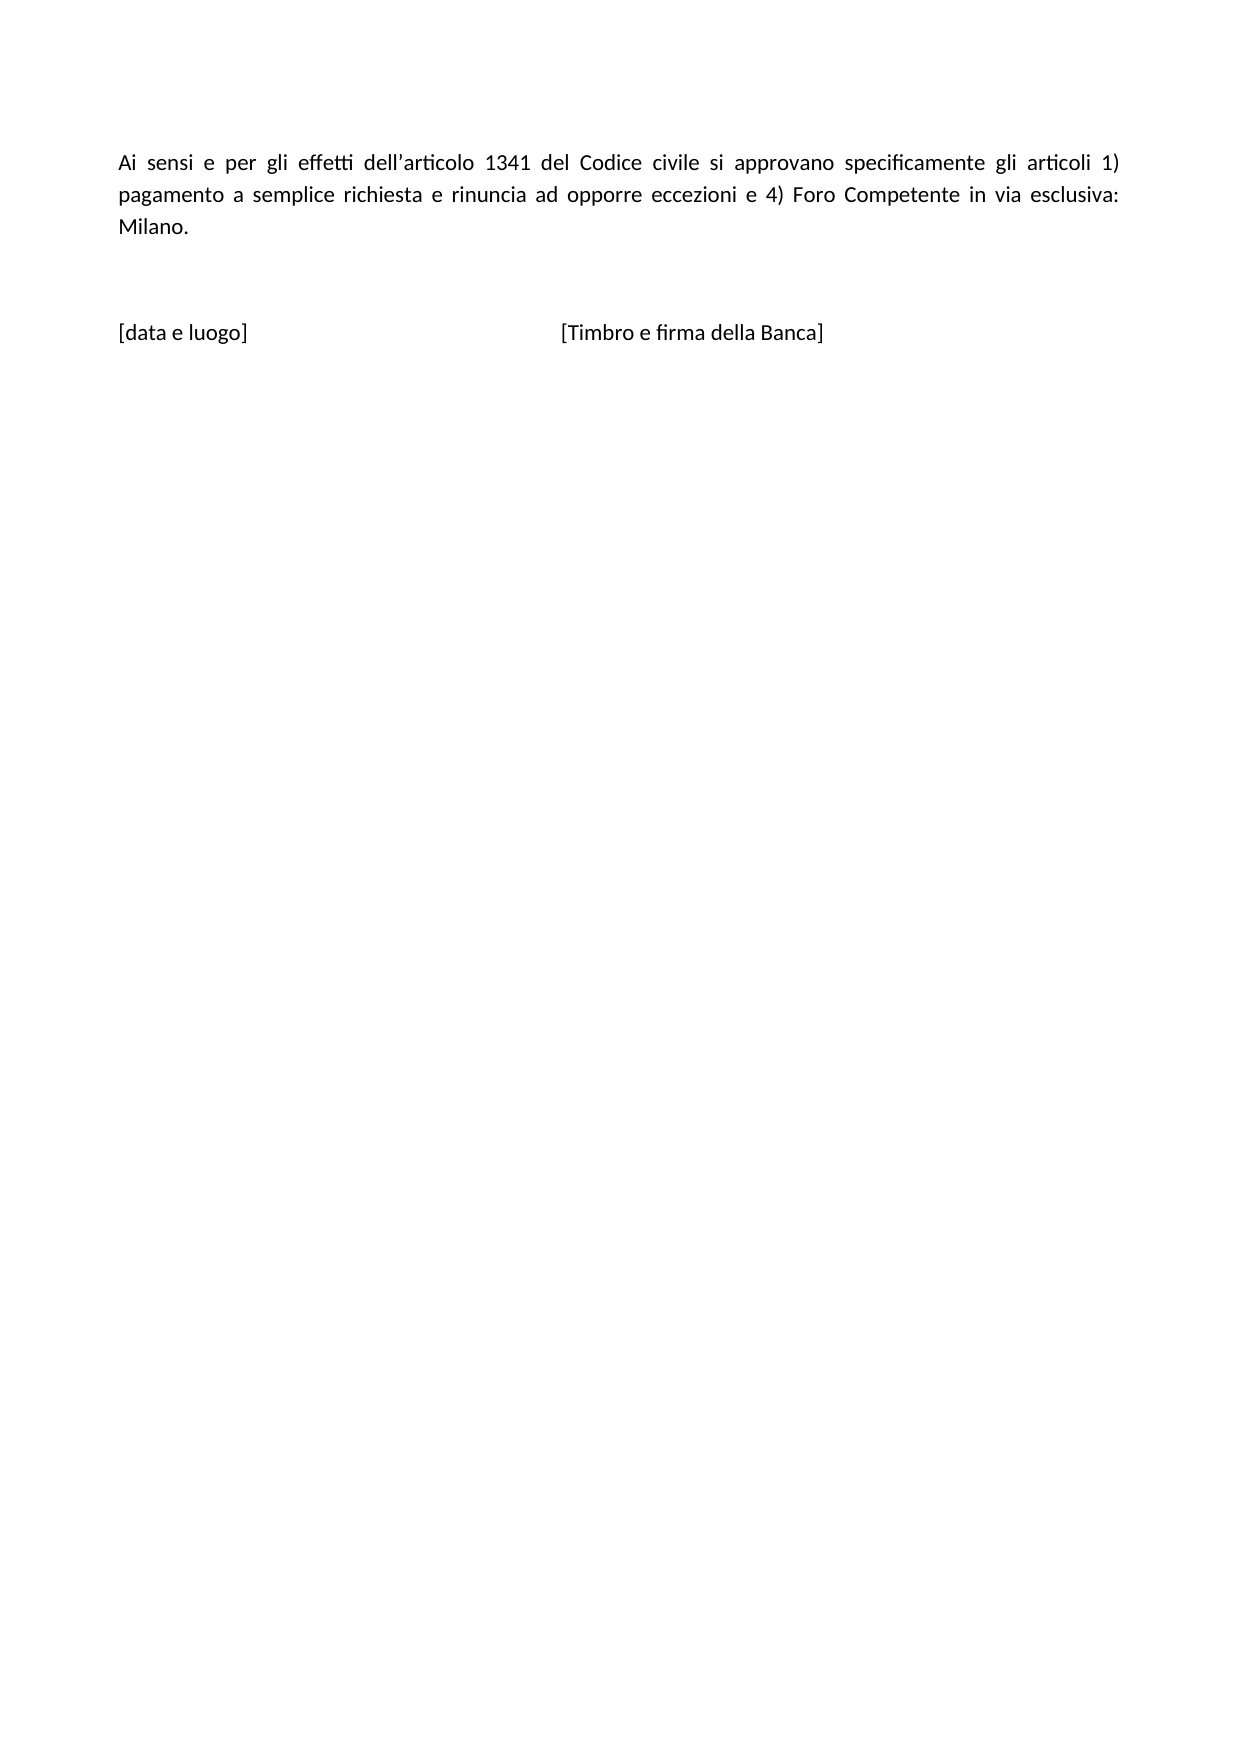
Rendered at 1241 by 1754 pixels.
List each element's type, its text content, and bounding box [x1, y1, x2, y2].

text [data e luogo] [Timbro e firma della Banca] [118, 318, 1122, 346]
text Ai sensi e per gli effetti dell’articolo 1341 del Codice civile si approvano specificamente gli articoli 1) pagamento a semplice richiesta e rinuncia ad opporre eccezioni e 4) Foro Competente in via esclusiva: Milano. [118, 148, 1122, 240]
